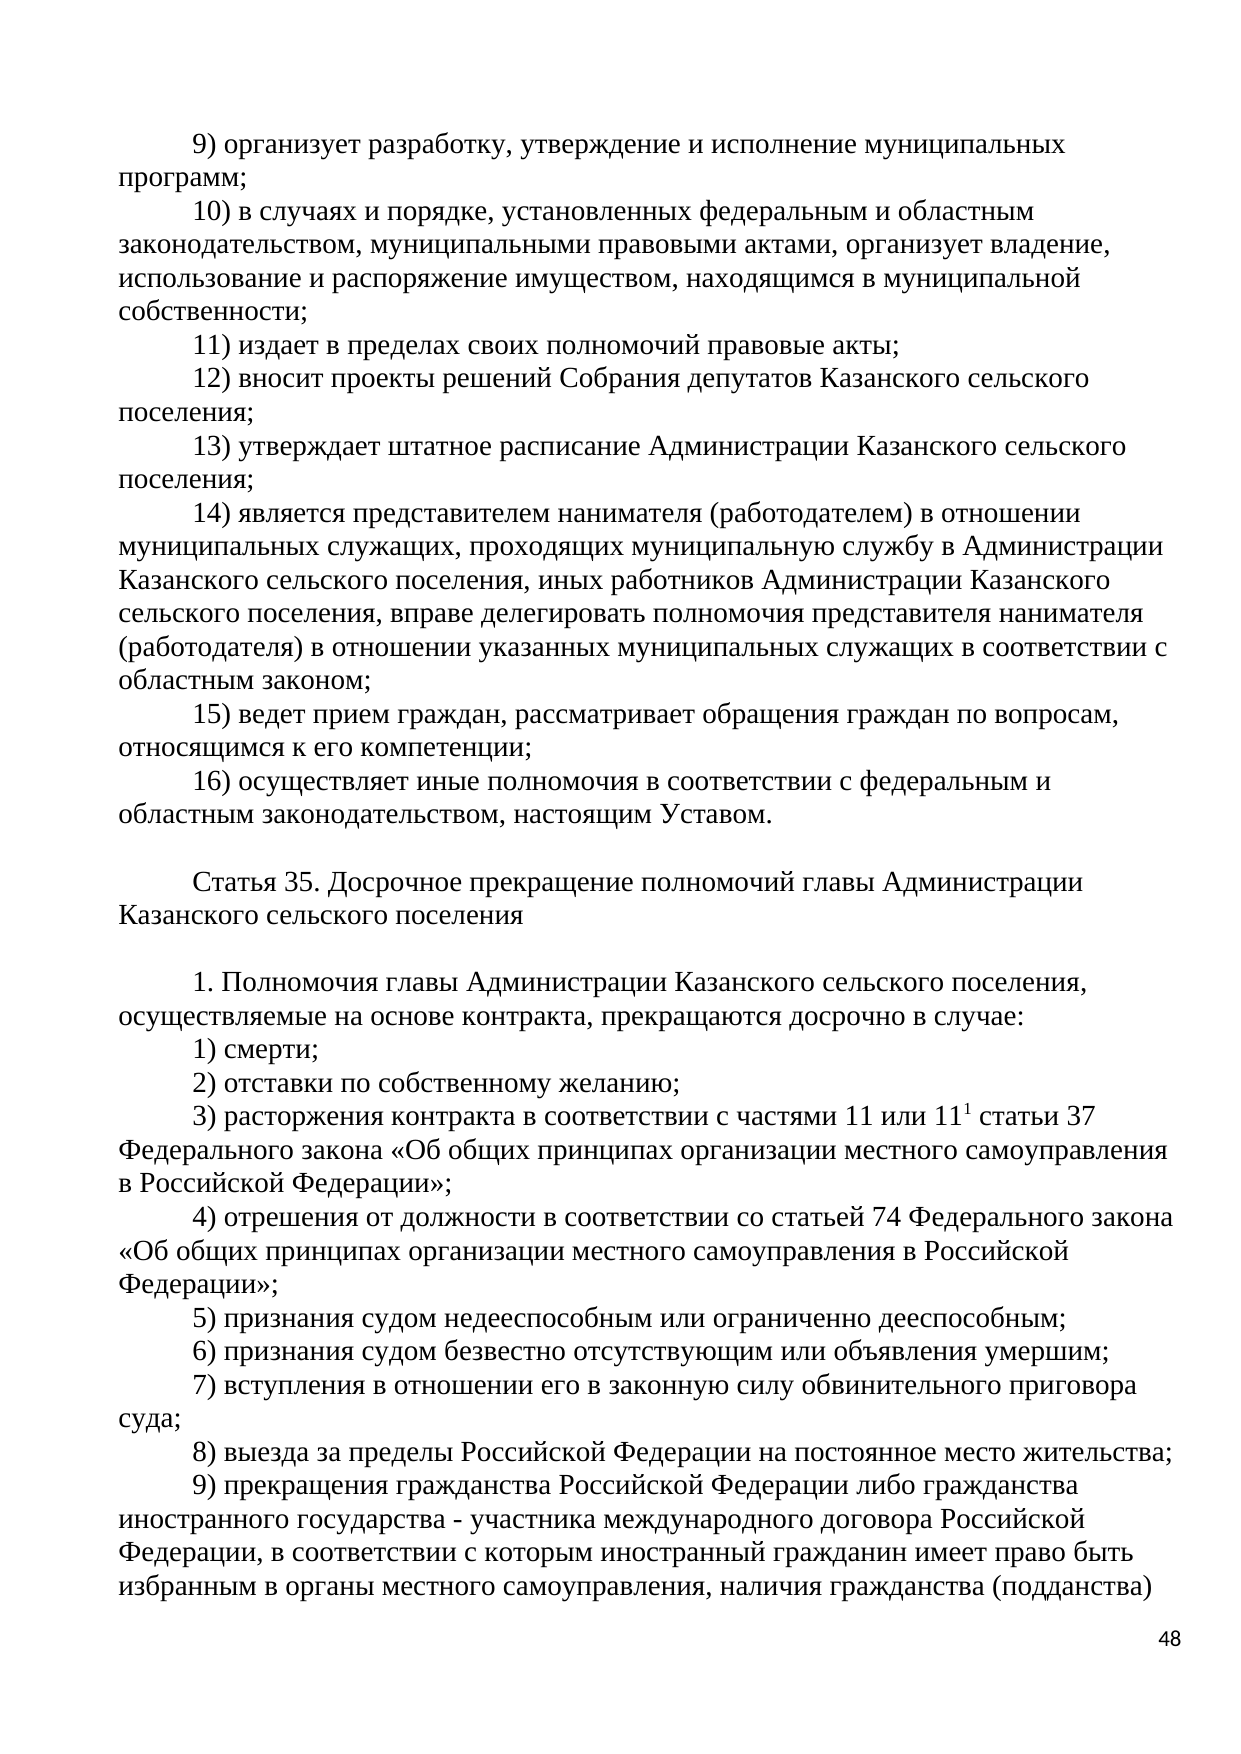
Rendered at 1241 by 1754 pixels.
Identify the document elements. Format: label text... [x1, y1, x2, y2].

text 11) издает в пределах своих полномочий правовые акты; [118, 327, 1181, 361]
text 13) утверждает штатное расписание Администрации Казанского сельского поселения; [118, 428, 1181, 495]
text 1) смерти; [118, 1031, 1181, 1065]
text 8) выезда за пределы Российской Федерации на постоянное место жительства; [118, 1434, 1181, 1467]
text Статья 35. Досрочное прекращение полномочий главы Администрации Казанского сельского поселения [118, 864, 1181, 931]
text 14) является представителем нанимателя (работодателем) в отношении муниципальных служащих, проходящих муниципальную службу в Администрации Казанского сельского поселения, иных работников Администрации Казанского сельского поселения, вправе делегировать полномочия представителя нанимателя (работодателя) в отношении указанных муниципальных служащих в соответствии с областным законом; [118, 495, 1181, 696]
text 15) ведет прием граждан, рассматривает обращения граждан по вопросам, относящимся к его компетенции; [118, 696, 1181, 763]
text 4) отрешения от должности в соответствии со статьей 74 Федерального закона «Об общих принципах организации местного самоуправления в Российской Федерации»; [118, 1199, 1181, 1300]
text 10) в случаях и порядке, установленных федеральным и областным законодательством, муниципальными правовыми актами, организует владение, использование и распоряжение имуществом, находящимся в муниципальной собственности; [118, 193, 1181, 327]
text 16) осуществляет иные полномочия в соответствии с федеральным и областным законодательством, настоящим Уставом. [118, 763, 1181, 830]
text 12) вносит проекты решений Собрания депутатов Казанского сельского поселения; [118, 361, 1181, 428]
text 3) расторжения контракта в соответствии с частями 11 или 111 статьи 37 Федерального закона «Об общих принципах организации местного самоуправления в Российской Федерации»; [118, 1098, 1181, 1199]
text 2) отставки по собственному желанию; [118, 1065, 1181, 1098]
text 7) вступления в отношении его в законную силу обвинительного приговора суда; [118, 1367, 1181, 1434]
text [118, 1467, 1181, 1602]
text 5) признания судом недееспособным или ограниченно дееспособным; [118, 1300, 1181, 1333]
text 1. Полномочия главы Администрации Казанского сельского поселения, осуществляемые на основе контракта, прекращаются досрочно в случае: [118, 964, 1181, 1031]
text 6) признания судом безвестно отсутствующим или объявления умершим; [118, 1333, 1181, 1367]
text 9) организует разработку, утверждение и исполнение муниципальных программ; [118, 126, 1181, 193]
